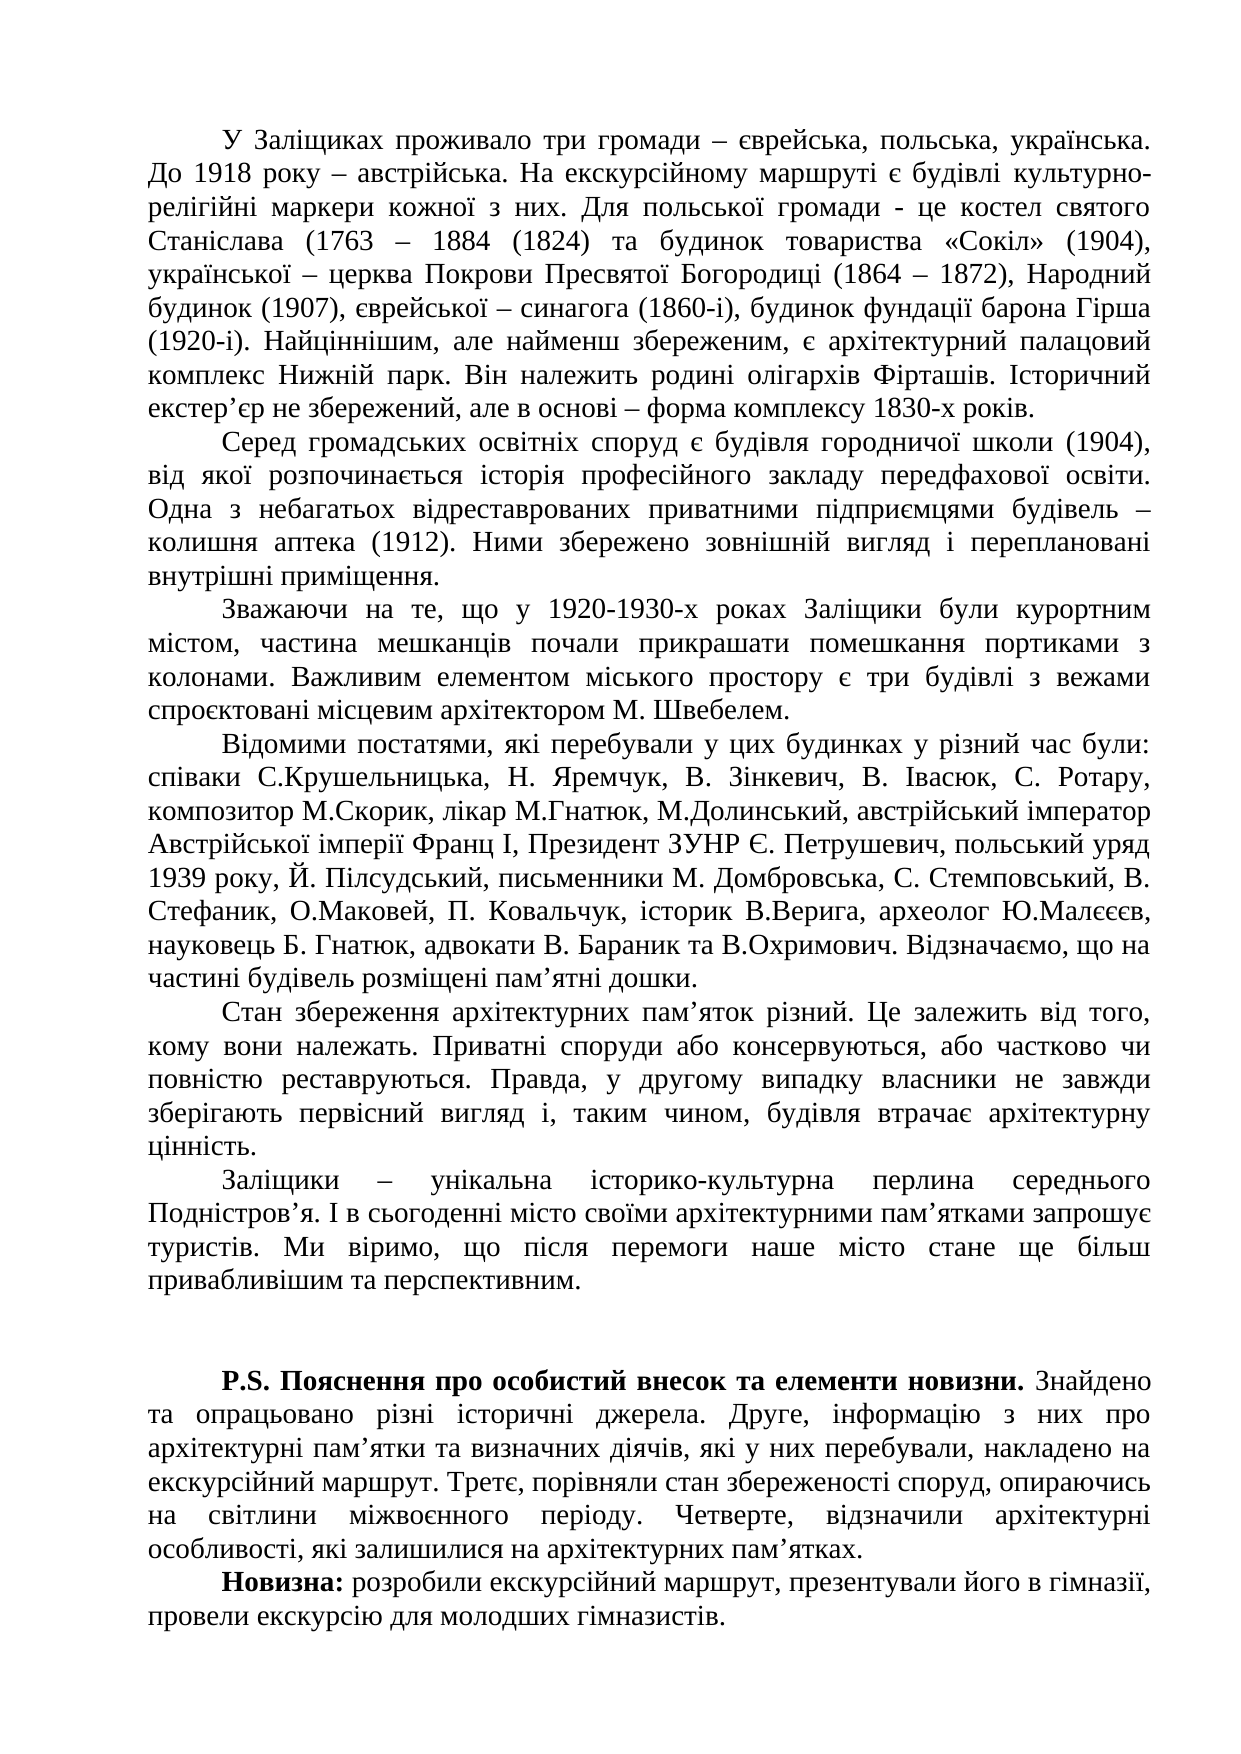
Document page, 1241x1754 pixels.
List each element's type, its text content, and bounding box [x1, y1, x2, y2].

text Зважаючи на те, що у 1920-1930-х роках Заліщики були курортним містом, частина мешканців почали прикрашати помешкання портиками з колонами. Важливим елементом міського простору є три будівлі з вежами спроєктовані місцевим архітектором М. Швебелем. [148, 592, 1152, 726]
text У Заліщиках проживало три громади – єврейська, польська, українська. До 1918 року – австрійська. На екскурсійному маршруті є будівлі культурно-релігійні маркери кожної з них. Для польської громади - це костел святого Станіслава (1763 – 1884 (1824) та будинок товариства «Сокіл» (1904), української – церква Покрови Пресвятої Богородиці (1864 – 1872), Народний будинок (1907), єврейської – синагога (1860-і), будинок фундації барона Гірша (1920-і). Найціннішим, але найменш збереженим, є архітектурний палацовий комплекс Нижній парк. Він належить родині олігархів Фірташів. Історичний екстер’єр не збережений, але в основі – форма комплексу 1830-х років. [148, 122, 1152, 424]
text Серед громадських освітніх споруд є будівля городничої школи (1904), від якої розпочинається історія професійного закладу передфахової освіти. Одна з небагатьох відреставрованих приватними підприємцями будівель – колишня аптека (1912). Ними збережено зовнішній вигляд і переплановані внутрішні приміщення. [148, 424, 1152, 592]
text Відомими постатями, які перебували у цих будинках у різний час були: співаки С.Крушельницька, Н. Яремчук, В. Зінкевич, В. Івасюк, С. Ротару, композитор М.Скорик, лікар М.Гнатюк, М.Долинський, австрійський імператор Австрійської імперії Франц І, Президент ЗУНР Є. Петрушевич, польський уряд 1939 року, Й. Пілсудський, письменники М. Домбровська, С. Стемповський, В. Стефаник, О.Маковей, П. Ковальчук, історик В.Верига, археолог Ю.Малєєєв, науковець Б. Гнатюк, адвокати В. Бараник та В.Охримович. Відзначаємо, що на частині будівель розміщені пам’ятні дошки. [148, 726, 1152, 994]
text Стан збереження архітектурних пам’яток різний. Це залежить від того, кому вони належать. Приватні споруди або консервуються, або частково чи повністю реставруються. Правда, у другому випадку власники не завжди зберігають первісний вигляд і, таким чином, будівля втрачає архітектурну цінність. [148, 994, 1152, 1162]
text Новизна: розробили екскурсійний маршрут, презентували його в гімназії, провели екскурсію для молодших гімназистів. [148, 1564, 1152, 1631]
text Заліщики – унікальна історико-культурна перлина середнього Подністров’я. І в сьогоденні місто своїми архітектурними пам’ятками запрошує туристів. Ми віримо, що після перемоги наше місто стане ще більш привабливішим та перспективним. [148, 1162, 1152, 1296]
text P.S. Пояснення про особистий внесок та елементи новизни. Знайдено та опрацьовано різні історичні джерела. Друге, інформацію з них про архітектурні пам’ятки та визначних діячів, які у них перебували, накладено на екскурсійний маршрут. Третє, порівняли стан збереженості споруд, опираючись на світлини міжвоєнного періоду. Четверте, відзначили архітектурні особливості, які залишилися на архітектурних пам’ятках. [148, 1363, 1152, 1564]
